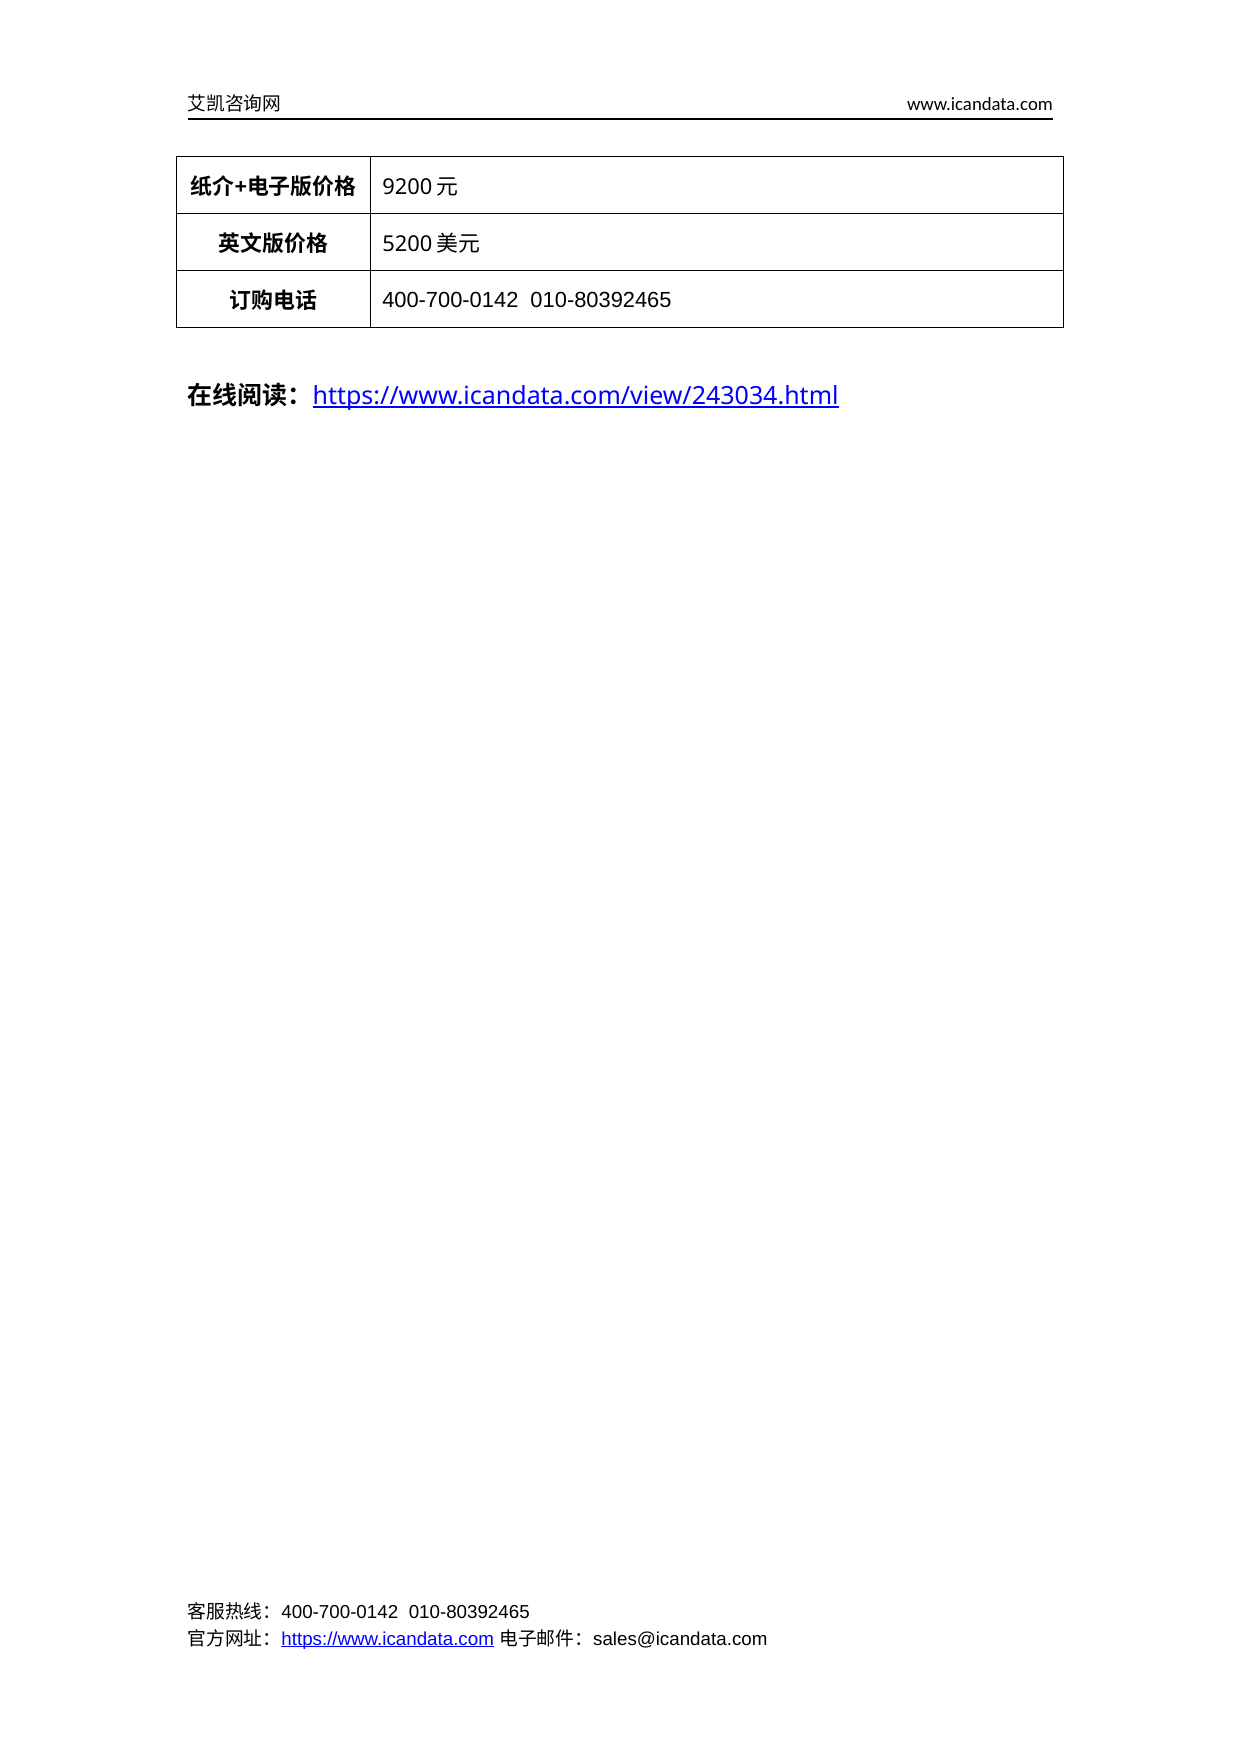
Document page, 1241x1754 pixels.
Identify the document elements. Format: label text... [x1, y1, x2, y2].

table_cell 纸介+电子版价格 [177, 157, 370, 213]
table_cell 400-700-0142 010-80392465 [371, 271, 1063, 327]
table_cell 5200美元 [371, 214, 1063, 270]
text 在线阅读：https://www.icandata.com/view/243034.html [187, 361, 1053, 426]
table_cell 9200元 [371, 157, 1063, 213]
table_cell 英文版价格 [177, 214, 370, 270]
table_cell 订购电话 [177, 271, 370, 327]
